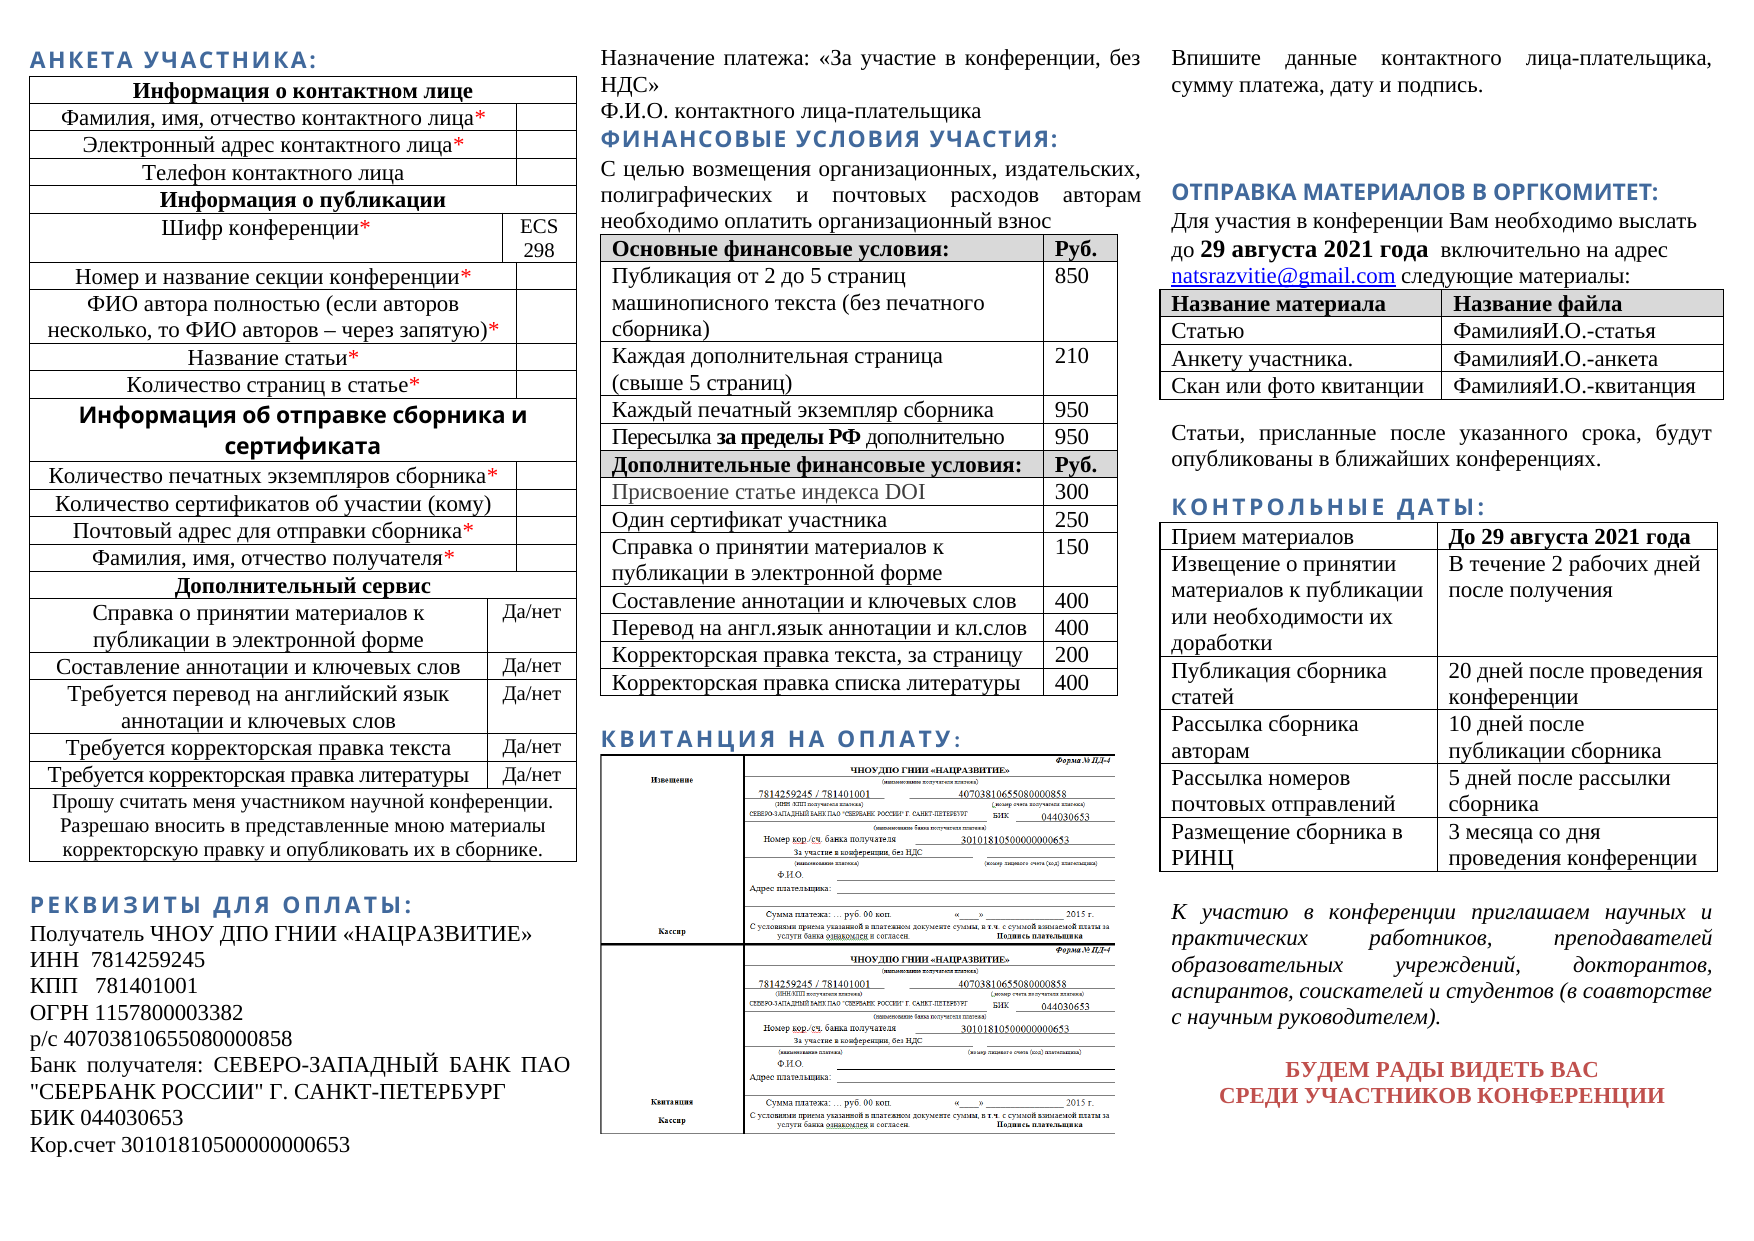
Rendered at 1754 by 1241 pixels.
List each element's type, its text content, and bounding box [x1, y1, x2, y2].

table_cell [517, 462, 576, 489]
table_cell Номер и название секции конференции* [30, 263, 516, 289]
table_cell [517, 344, 576, 370]
table_cell Информация о публикации [30, 186, 576, 213]
table_cell Анкету участника. [1161, 345, 1441, 371]
table_cell Требуется перевод на английский язык аннотации и ключевых слов [30, 680, 487, 733]
table_cell 200 [1044, 642, 1117, 668]
text Статьи, присланные после указанного срока, будут опубликованы в ближайших конференциях. [1171, 419, 1713, 471]
text Кор.счет 30101810500000000653 [29, 1131, 571, 1157]
table_cell Скан или фото квитанции [1161, 372, 1441, 398]
table_cell 20 дней после проведения конференции [1438, 657, 1717, 709]
text БИК 044030653 [29, 1104, 571, 1131]
table_cell Количество страниц в статье* [30, 371, 516, 398]
table_cell [517, 159, 576, 185]
table_cell 850 [1044, 262, 1117, 341]
table_cell 400 [1044, 614, 1117, 641]
table_cell Корректорская правка текста, за страницу [601, 642, 1043, 668]
text КПП 781401001 [29, 972, 571, 999]
table_cell Каждая дополнительная страница (свыше 5 страниц) [601, 342, 1043, 395]
table_cell Количество сертификатов об участии (кому) [30, 490, 516, 516]
table_cell Размещение сборника в РИНЦ [1161, 818, 1437, 871]
text К участию в конференции приглашаем научных и практических работников, преподавателей образовательных учреждений, докторантов, аспирантов, соискателей и студентов (в соавторстве с научным руководителем). [1171, 898, 1713, 1030]
table_cell Да/нет [488, 653, 576, 679]
text Назначение платежа: «За участие в конференции, без НДС» [600, 44, 1142, 97]
table_cell Составление аннотации и ключевых слов [30, 653, 487, 679]
text ИНН 7814259245 [29, 946, 571, 972]
table_cell Информация об отправке сборника и сертификата [30, 399, 576, 461]
table_cell Фамилия, имя, отчество получателя* [30, 545, 516, 571]
table_cell 400 [1044, 587, 1117, 613]
table_cell Рассылка номеров почтовых отправлений [1161, 764, 1437, 817]
table_cell Телефон контактного лица [30, 159, 516, 185]
table_header Название файла [1442, 290, 1723, 316]
table_cell 400 [1044, 669, 1117, 695]
text КОНТРОЛЬНЫЕ ДАТЫ: [1171, 491, 1713, 522]
table_cell Фамилия, имя, отчество контактного лица* [30, 104, 516, 130]
table_cell ФамилияИ.О.-анкета [1442, 345, 1723, 371]
table_cell Название статьи* [30, 344, 516, 370]
table_cell Требуется корректорская правка литературы [30, 762, 487, 788]
table_cell Да/нет [488, 734, 576, 761]
text Банк получателя: СЕВЕРО-ЗАПАДНЫЙ БАНК ПАО "СБЕРБАНК РОССИИ" Г. САНКТ-ПЕТЕРБУРГ [29, 1052, 571, 1104]
table_cell Корректорская правка списка литературы [601, 669, 1043, 695]
table_header Основные финансовые условия: [601, 235, 1043, 261]
table_header Название материала [1161, 290, 1441, 316]
text ОГРН 1157800003382 [29, 999, 571, 1025]
text КВИТАНЦИЯ НА ОПЛАТУ: [600, 723, 1142, 754]
table_cell [517, 490, 576, 516]
table_cell [517, 545, 576, 571]
table_cell Один сертификат участника [601, 506, 1043, 532]
table_cell Перевод на англ.язык аннотации и кл.слов [601, 614, 1043, 641]
table_header Прием материалов [1161, 523, 1437, 549]
table_cell 250 [1044, 506, 1117, 532]
table_cell Справка о принятии материалов к публикации в электронной форме [30, 599, 487, 652]
table_cell 950 [1044, 424, 1117, 450]
table_cell [517, 371, 576, 398]
table_cell Публикация от 2 до 5 страниц машинописного текста (без печатного сборника) [601, 262, 1043, 341]
table_cell Да/нет [488, 680, 576, 733]
text СРЕДИ УЧАСТНИКОВ КОНФЕРЕНЦИИ [1171, 1082, 1713, 1109]
table_header Руб. [1044, 235, 1117, 261]
table_cell 210 [1044, 342, 1117, 395]
text ФИНАНСОВЫЕ УСЛОВИЯ УЧАСТИЯ: [600, 123, 1142, 155]
table_cell 150 [1044, 533, 1117, 586]
text С целью возмещения организационных, издательских, полиграфических и почтовых расходов авторам необходимо оплатить организационный взнос [600, 155, 1142, 234]
text Ф.И.О. контактного лица-плательщика [600, 97, 1142, 123]
table_cell [517, 263, 576, 289]
table_cell 300 [1044, 478, 1117, 504]
table_header Информация о контактном лице [30, 77, 576, 103]
table_cell 950 [1044, 396, 1117, 422]
text Получатель ЧНОУ ДПО ГНИИ «НАЦРАЗВИТИЕ» [29, 920, 571, 946]
table_cell Дополнительные финансовые условия: [601, 451, 1043, 477]
table_cell Электронный адрес контактного лица* [30, 131, 516, 158]
text АНКЕТА УЧАСТНИКА: [29, 44, 571, 76]
text ОТПРАВКА МАТЕРИАЛОВ В ОРГКОМИТЕТ: [1171, 176, 1713, 207]
table_cell 10 дней после публикации сборника [1438, 710, 1717, 763]
table_cell Да/нет [488, 762, 576, 788]
text Впишите данные контактного лица-плательщика, сумму платежа, дату и подпись. [1171, 44, 1713, 97]
table_cell Рассылка сборника авторам [1161, 710, 1437, 763]
text р/с 40703810655080000858 [29, 1025, 571, 1052]
table_cell Публикация сборника статей [1161, 657, 1437, 709]
table_cell [517, 131, 576, 158]
table_cell Составление аннотации и ключевых слов [601, 587, 1043, 613]
table_cell Да/нет [488, 599, 576, 652]
table_cell ФИО автора полностью (если авторов несколько, то ФИО авторов – через запятую)* [30, 290, 516, 343]
table_cell Справка о принятии материалов к публикации в электронной форме [601, 533, 1043, 586]
table_cell Руб. [1044, 451, 1117, 477]
text РЕКВИЗИТЫ ДЛЯ ОПЛАТЫ: [29, 888, 571, 920]
table_cell В течение 2 рабочих дней после получения [1438, 550, 1717, 656]
table_cell 3 месяца со дня проведения конференции [1438, 818, 1717, 871]
table_header До 29 августа 2021 года [1438, 523, 1717, 549]
table_cell Количество печатных экземпляров сборника* [30, 462, 516, 489]
table_cell [517, 290, 576, 343]
table_cell Присвоение статье индекса DOI [601, 478, 1043, 504]
table_cell [517, 517, 576, 543]
table_cell 5 дней после рассылки сборника [1438, 764, 1717, 817]
table_cell Требуется корректорская правка текста [30, 734, 487, 761]
text Для участия в конференции Вам необходимо выслать до 29 августа 2021 года включительно на адрес [1171, 207, 1713, 262]
table_cell [517, 104, 576, 130]
table_cell ФамилияИ.О.-квитанция [1442, 372, 1723, 398]
table_cell ФамилияИ.О.-статья [1442, 317, 1723, 344]
table_cell Прошу считать меня участником научной конференции. Разрешаю вносить в представленные мною материалы корректорскую правку и опубликовать их в сборнике. [30, 789, 576, 861]
table_cell Статью [1161, 317, 1441, 344]
table_cell ECS 298 [503, 214, 576, 262]
picture [600, 753, 1115, 1134]
text БУДЕМ РАДЫ ВИДЕТЬ ВАС [1171, 1056, 1713, 1082]
table_cell Дополнительный сервис [30, 572, 576, 598]
table_cell Каждый печатный экземпляр сборника [601, 396, 1043, 422]
table_cell Шифр конференции* [30, 214, 502, 262]
table_cell Пересылка за пределы РФ дополнительно [601, 424, 1043, 450]
text natsrazvitie@gmail.com следующие материалы: [1171, 262, 1713, 289]
table_cell Извещение о принятии материалов к публикации или необходимости их доработки [1161, 550, 1437, 656]
table_cell Почтовый адрес для отправки сборника* [30, 517, 516, 543]
